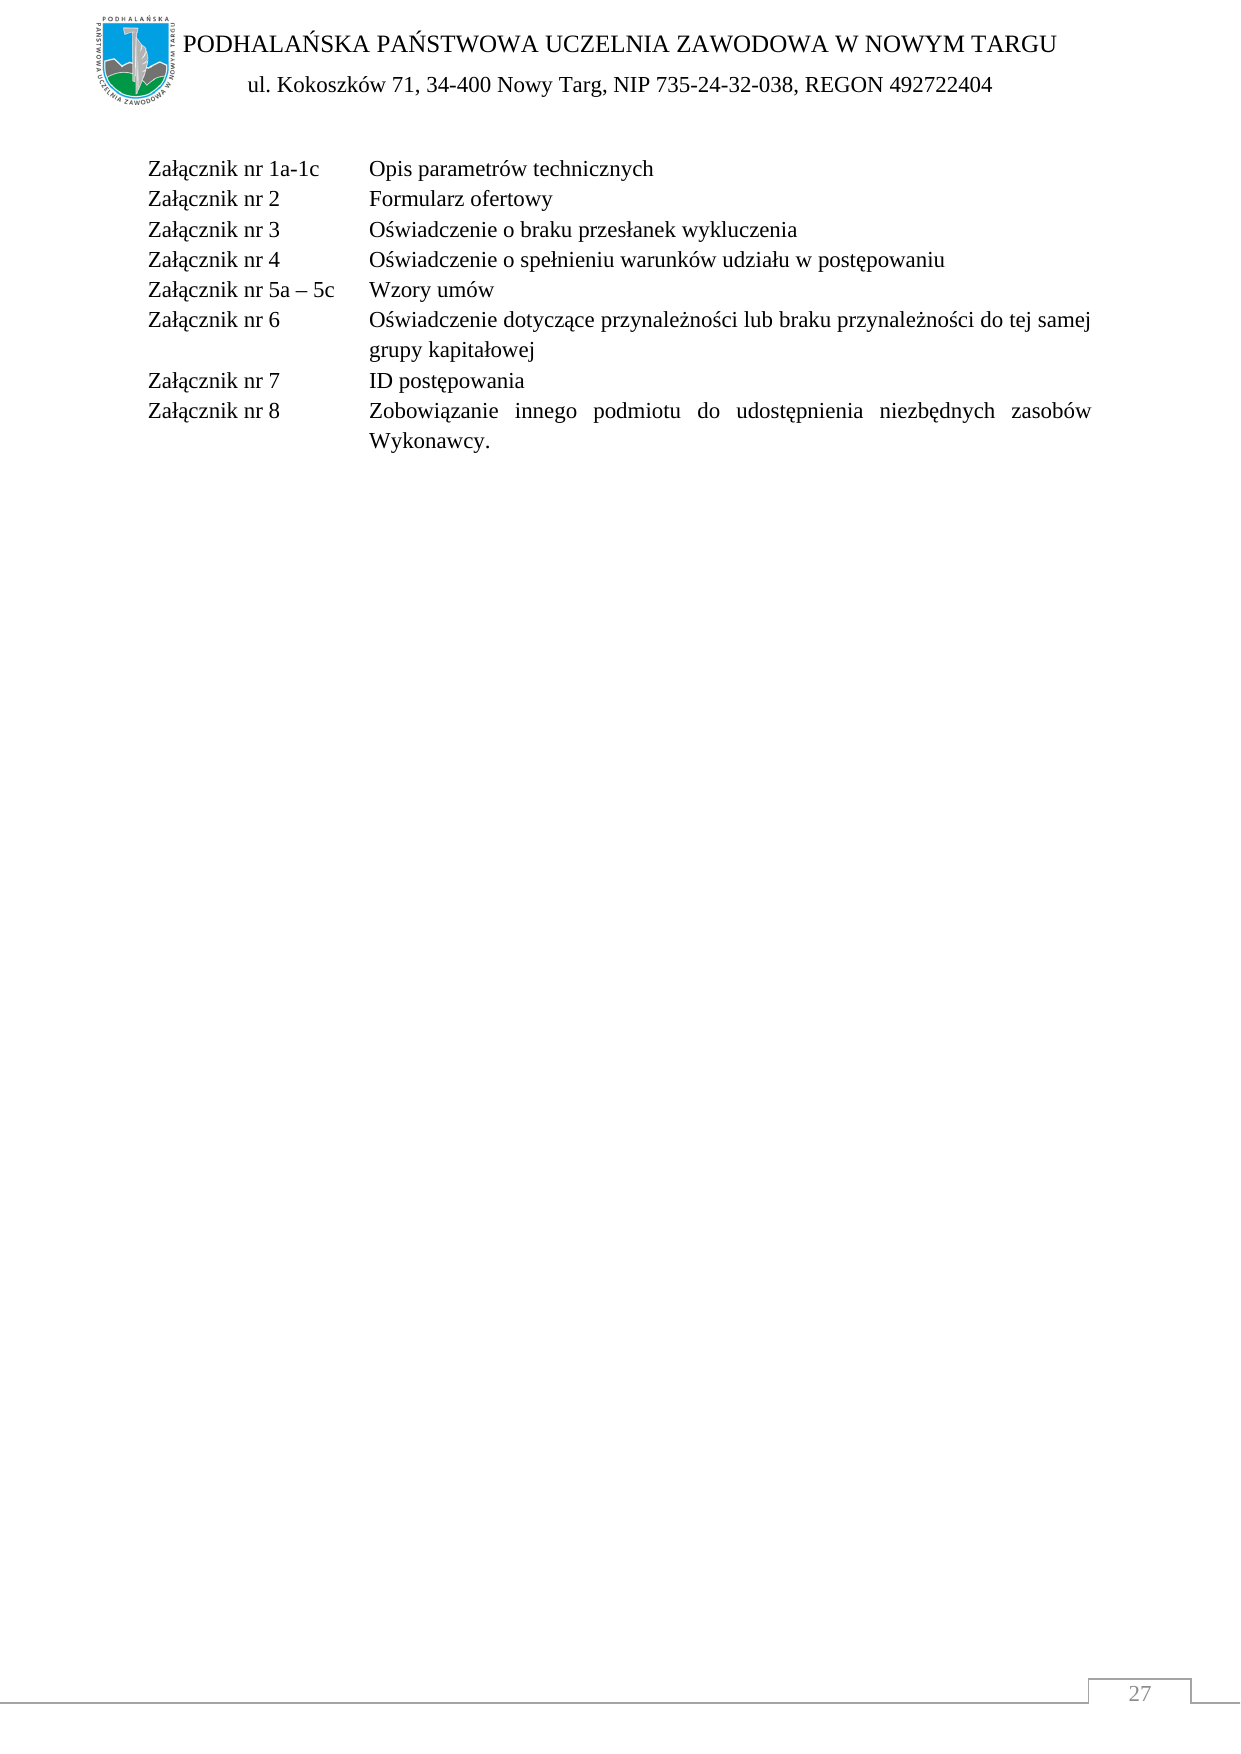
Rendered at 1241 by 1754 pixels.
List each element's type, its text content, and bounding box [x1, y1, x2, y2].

text Załącznik nr 7 ID postępowania [148, 367, 1092, 393]
text Załącznik nr 4 Oświadczenie o spełnieniu warunków udziału w postępowaniu [148, 246, 1092, 272]
text Załącznik nr 1a-1c Opis parametrów technicznych [148, 155, 1092, 182]
text Załącznik nr 6 Oświadczenie dotyczące przynależności lub braku przynależności do tej samej grupy kapitałowej [148, 306, 1092, 363]
picture [96, 15, 175, 105]
text Załącznik nr 5a – 5c Wzory umów [148, 276, 1092, 302]
text Załącznik nr 3 Oświadczenie o braku przesłanek wykluczenia [148, 216, 1092, 242]
text Załącznik nr 8 Zobowiązanie innego podmiotu do udostępnienia niezbędnych zasobów Wykonawcy. [148, 397, 1092, 453]
text Załącznik nr 2 Formularz ofertowy [148, 186, 1092, 212]
